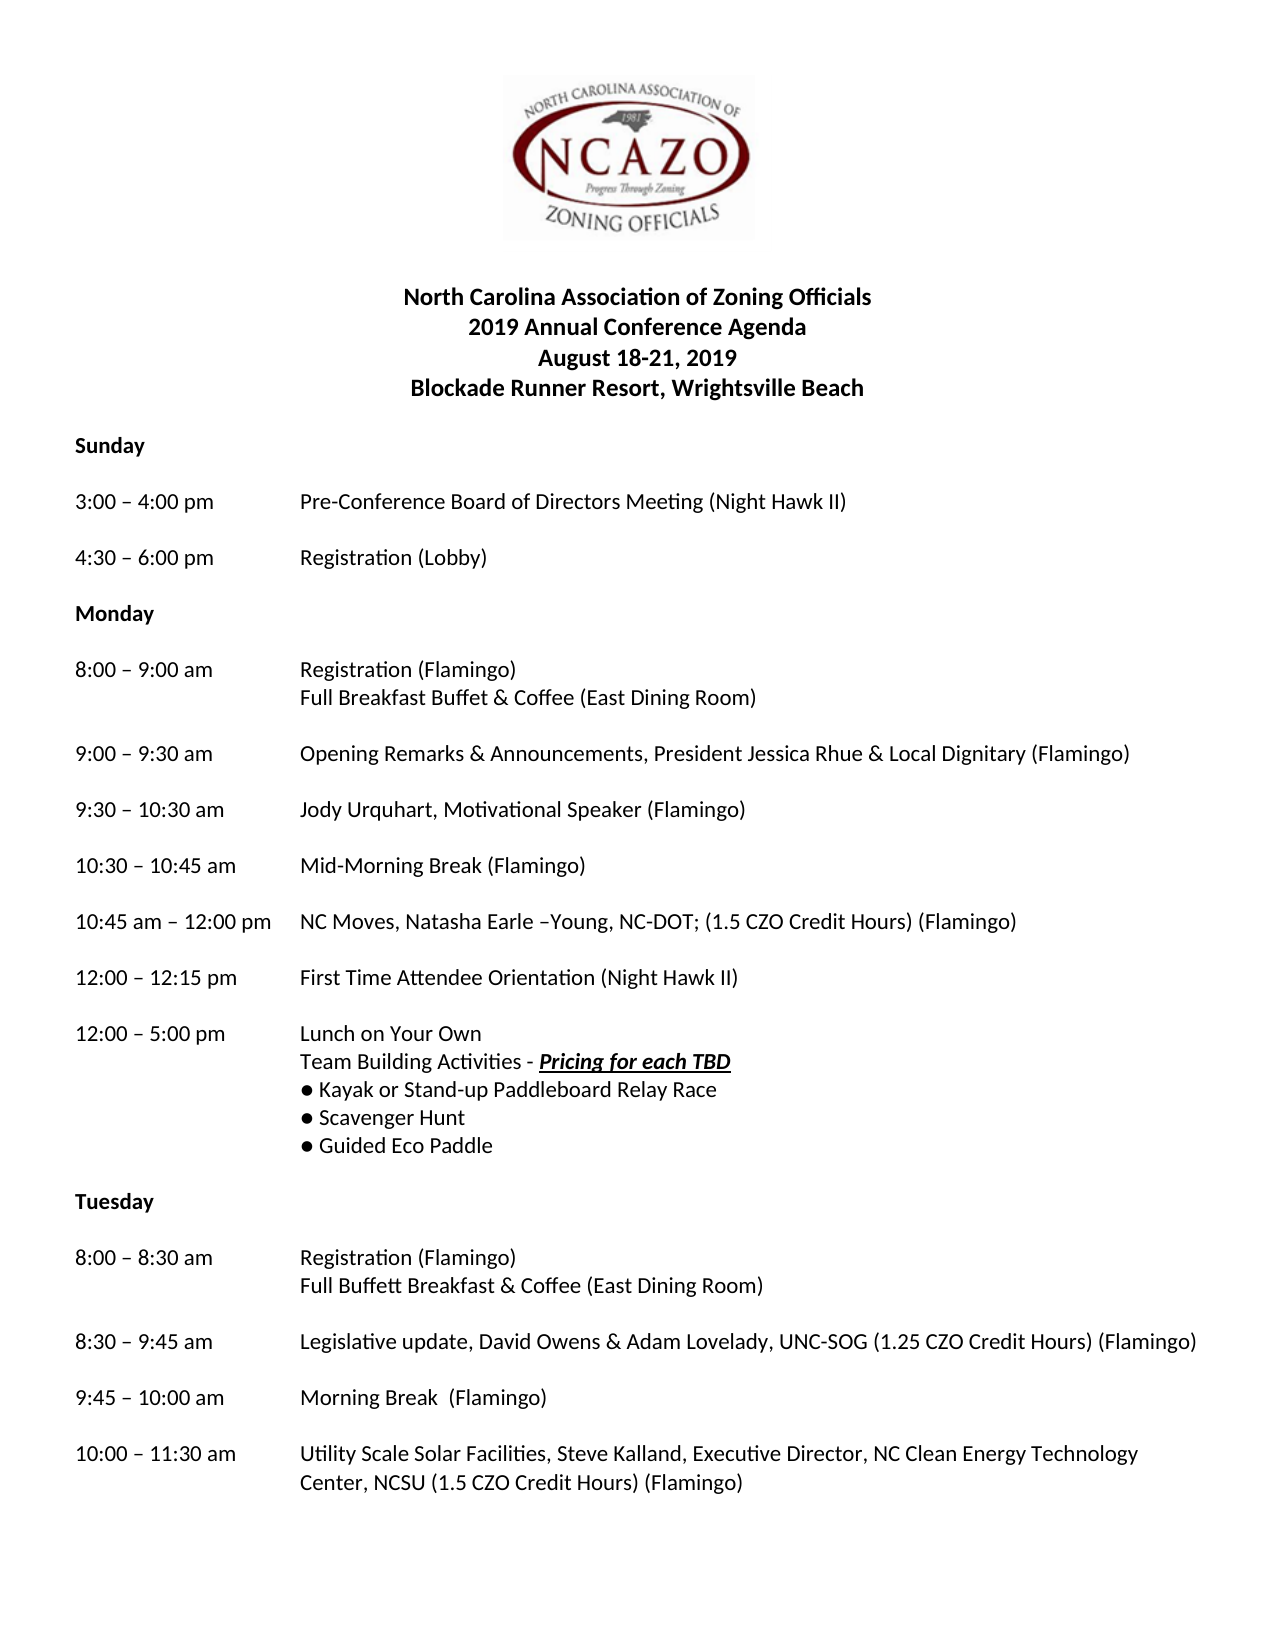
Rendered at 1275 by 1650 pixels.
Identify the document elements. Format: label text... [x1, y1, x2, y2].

picture [502, 75, 773, 253]
text ● Kayak or Stand-up Paddleboard Relay Race [225, 1075, 1200, 1103]
text 8:30 – 9:45 am Legislative update, David Owens & Adam Lovelady, UNC-SOG (1.25 CZO Credit Hours) (Flamingo) [75, 1327, 1200, 1356]
text 10:00 – 11:30 am Utility Scale Solar Facilities, Steve Kalland, Executive Director, NC Clean Energy Technology Center, NCSU (1.5 CZO Credit Hours) (Flamingo) [75, 1439, 1200, 1496]
text August 18-21, 2019 [75, 342, 1200, 372]
text Monday [75, 599, 1200, 627]
text 9:00 – 9:30 am Opening Remarks & Announcements, President Jessica Rhue & Local Dignitary (Flamingo) [75, 739, 1200, 767]
text ● Guided Eco Paddle [225, 1131, 1200, 1159]
text Blockade Runner Resort, Wrightsville Beach [75, 372, 1200, 403]
text 9:45 – 10:00 am Morning Break (Flamingo) [75, 1383, 1200, 1412]
text Tuesday [75, 1187, 1200, 1215]
text 10:30 – 10:45 am Mid-Morning Break (Flamingo) [75, 851, 1200, 879]
text 8:00 – 9:00 am Registration (Flamingo) [75, 655, 1200, 683]
text ● Scavenger Hunt [225, 1103, 1200, 1131]
text Full Buffett Breakfast & Coffee (East Dining Room) [75, 1271, 1200, 1299]
text 2019 Annual Conference Agenda [75, 311, 1200, 342]
text 4:30 – 6:00 pm Registration (Lobby) [75, 543, 1200, 571]
text Team Building Activities - Pricing for each TBD [75, 1047, 1200, 1075]
text Full Breakfast Buffet & Coffee (East Dining Room) [75, 683, 1200, 711]
text 10:45 am – 12:00 pm NC Moves, Natasha Earle –Young, NC-DOT; (1.5 CZO Credit Hours) (Flamingo) [75, 907, 1200, 935]
text North Carolina Association of Zoning Officials [75, 281, 1200, 311]
text 3:00 – 4:00 pm Pre-Conference Board of Directors Meeting (Night Hawk II) [75, 487, 1200, 515]
text 12:00 – 12:15 pm First Time Attendee Orientation (Night Hawk II) [75, 963, 1200, 991]
text 9:30 – 10:30 am Jody Urquhart, Motivational Speaker (Flamingo) [75, 795, 1200, 823]
text 12:00 – 5:00 pm Lunch on Your Own [75, 1019, 1200, 1047]
text 8:00 – 8:30 am Registration (Flamingo) [75, 1243, 1200, 1271]
text Sunday [75, 431, 1200, 459]
